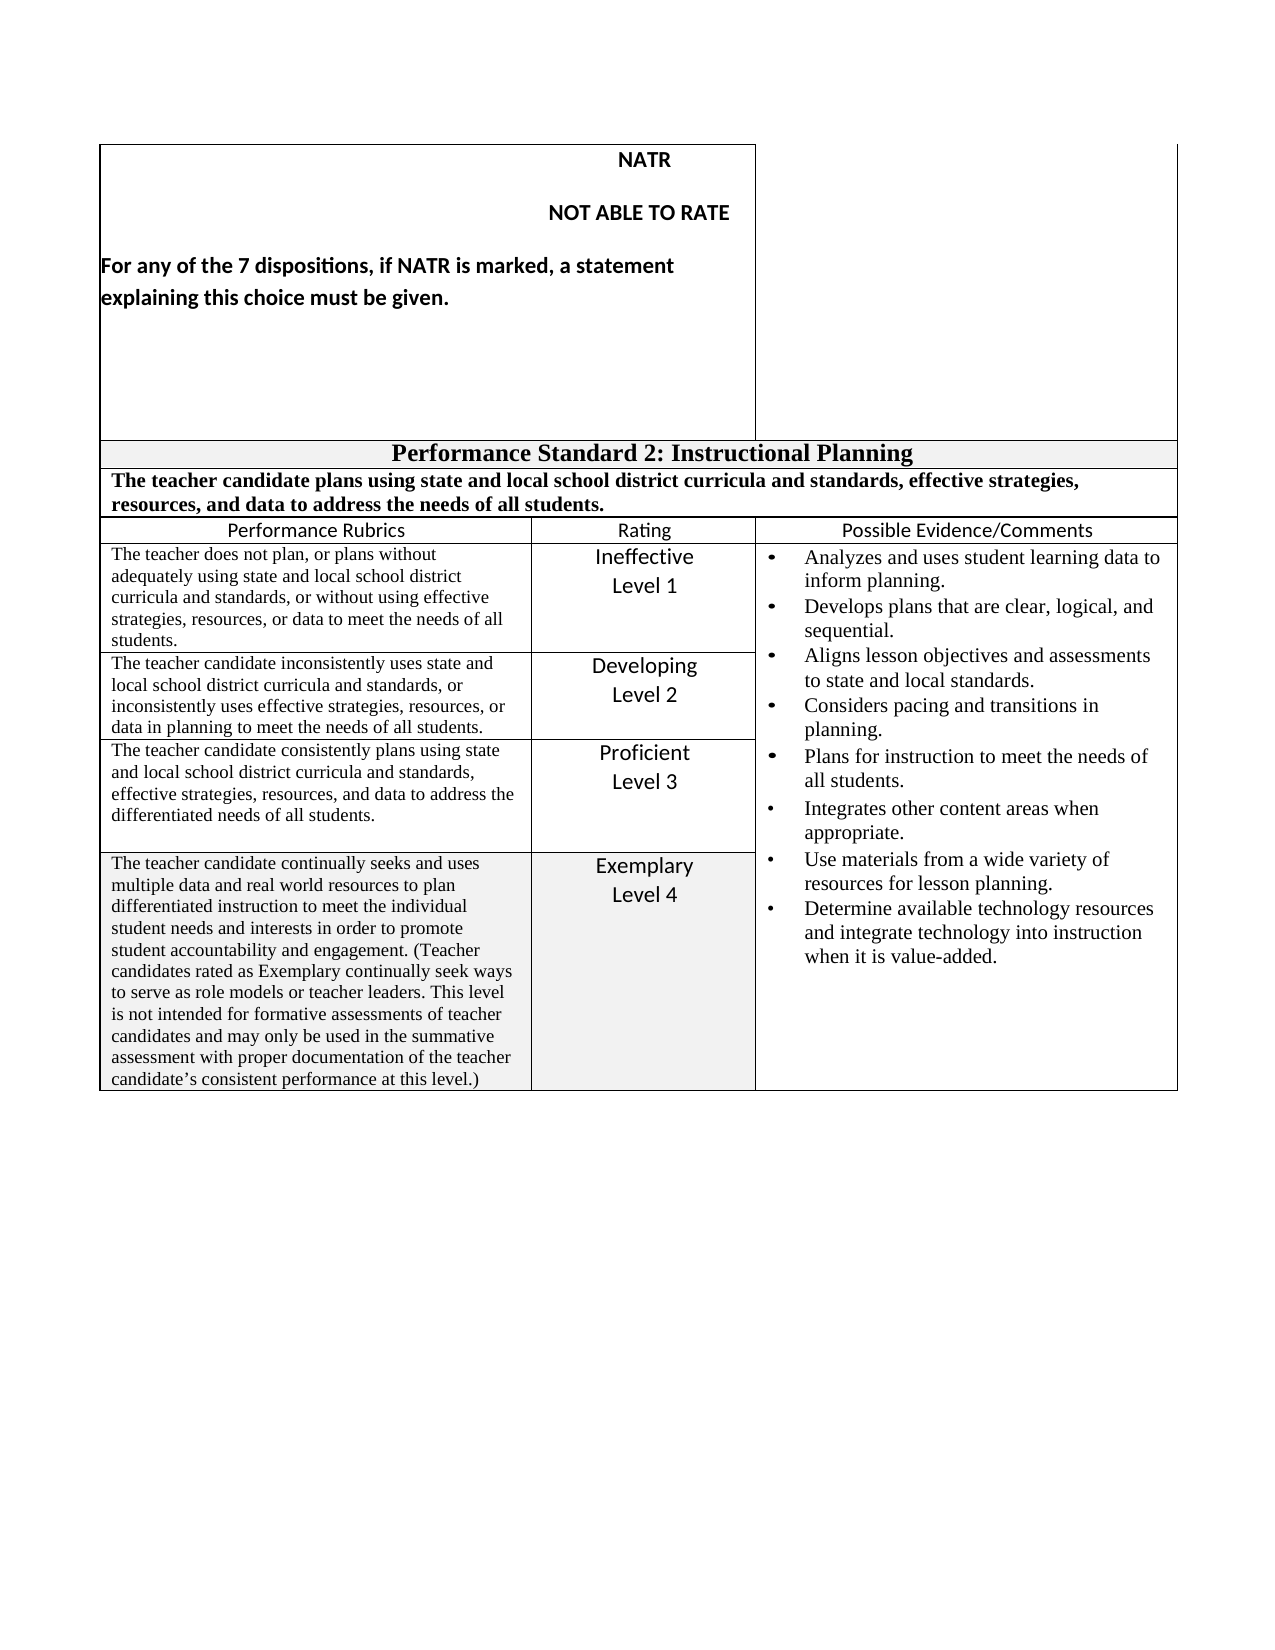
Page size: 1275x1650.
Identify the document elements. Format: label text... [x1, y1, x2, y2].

table_cell The teacher candidate plans using state and local school district curricula and standards, effective strategies, resources, and data to address the needs of all students. [101, 469, 1177, 516]
table_cell The teacher does not plan, or plans without adequately using state and local school district curricula and standards, or without using effective strategies, resources, or data to meet the needs of all students. [101, 544, 531, 652]
table_cell Performance Standard 2: Instructional Planning [101, 441, 1177, 467]
table_cell The teacher candidate inconsistently uses state and local school district curricula and standards, or inconsistently uses effective strategies, resources, or data in planning to meet the needs of all students. [101, 653, 531, 739]
table_cell Performance Rubrics [101, 518, 531, 543]
table_cell Ineffective Level 1 [532, 544, 755, 652]
table_cell NATR NOT ABLE TO RATE For any of the 7 dispositions, if NATR is marked, a statement explaining this choice must be given. [101, 145, 755, 440]
table_cell Possible Evidence/Comments [756, 518, 1177, 543]
table_cell Proficient Level 3 [532, 740, 755, 852]
table_cell The teacher candidate consistently plans using state and local school district curricula and standards, effective strategies, resources, and data to address the differentiated needs of all students. [101, 740, 531, 852]
table_cell Developing Level 2 [532, 653, 755, 739]
table_cell • Analyzes and uses student learning data to inform planning. • Develops plans that are clear, logical, and sequential. • Aligns lesson objectives and assessments to state and local standards. • Considers pacing and transitions in planning. • Plans for instruction to meet the needs of all students. • Integrates other content areas when appropriate. • Use materials from a wide variety of resources for lesson planning. • Determine available technology resources and integrate technology into instruction when it is value-added. [756, 544, 1177, 1090]
table_cell The teacher candidate continually seeks and uses multiple data and real world resources to plan differentiated instruction to meet the individual student needs and interests in order to promote student accountability and engagement. (Teacher candidates rated as Exemplary continually seek ways to serve as role models or teacher leaders. This level is not intended for formative assessments of teacher candidates and may only be used in the summative assessment with proper documentation of the teacher candidate’s consistent performance at this level.) [101, 853, 531, 1090]
table_cell Rating [532, 518, 755, 543]
table_cell Exemplary Level 4 [532, 853, 755, 1090]
